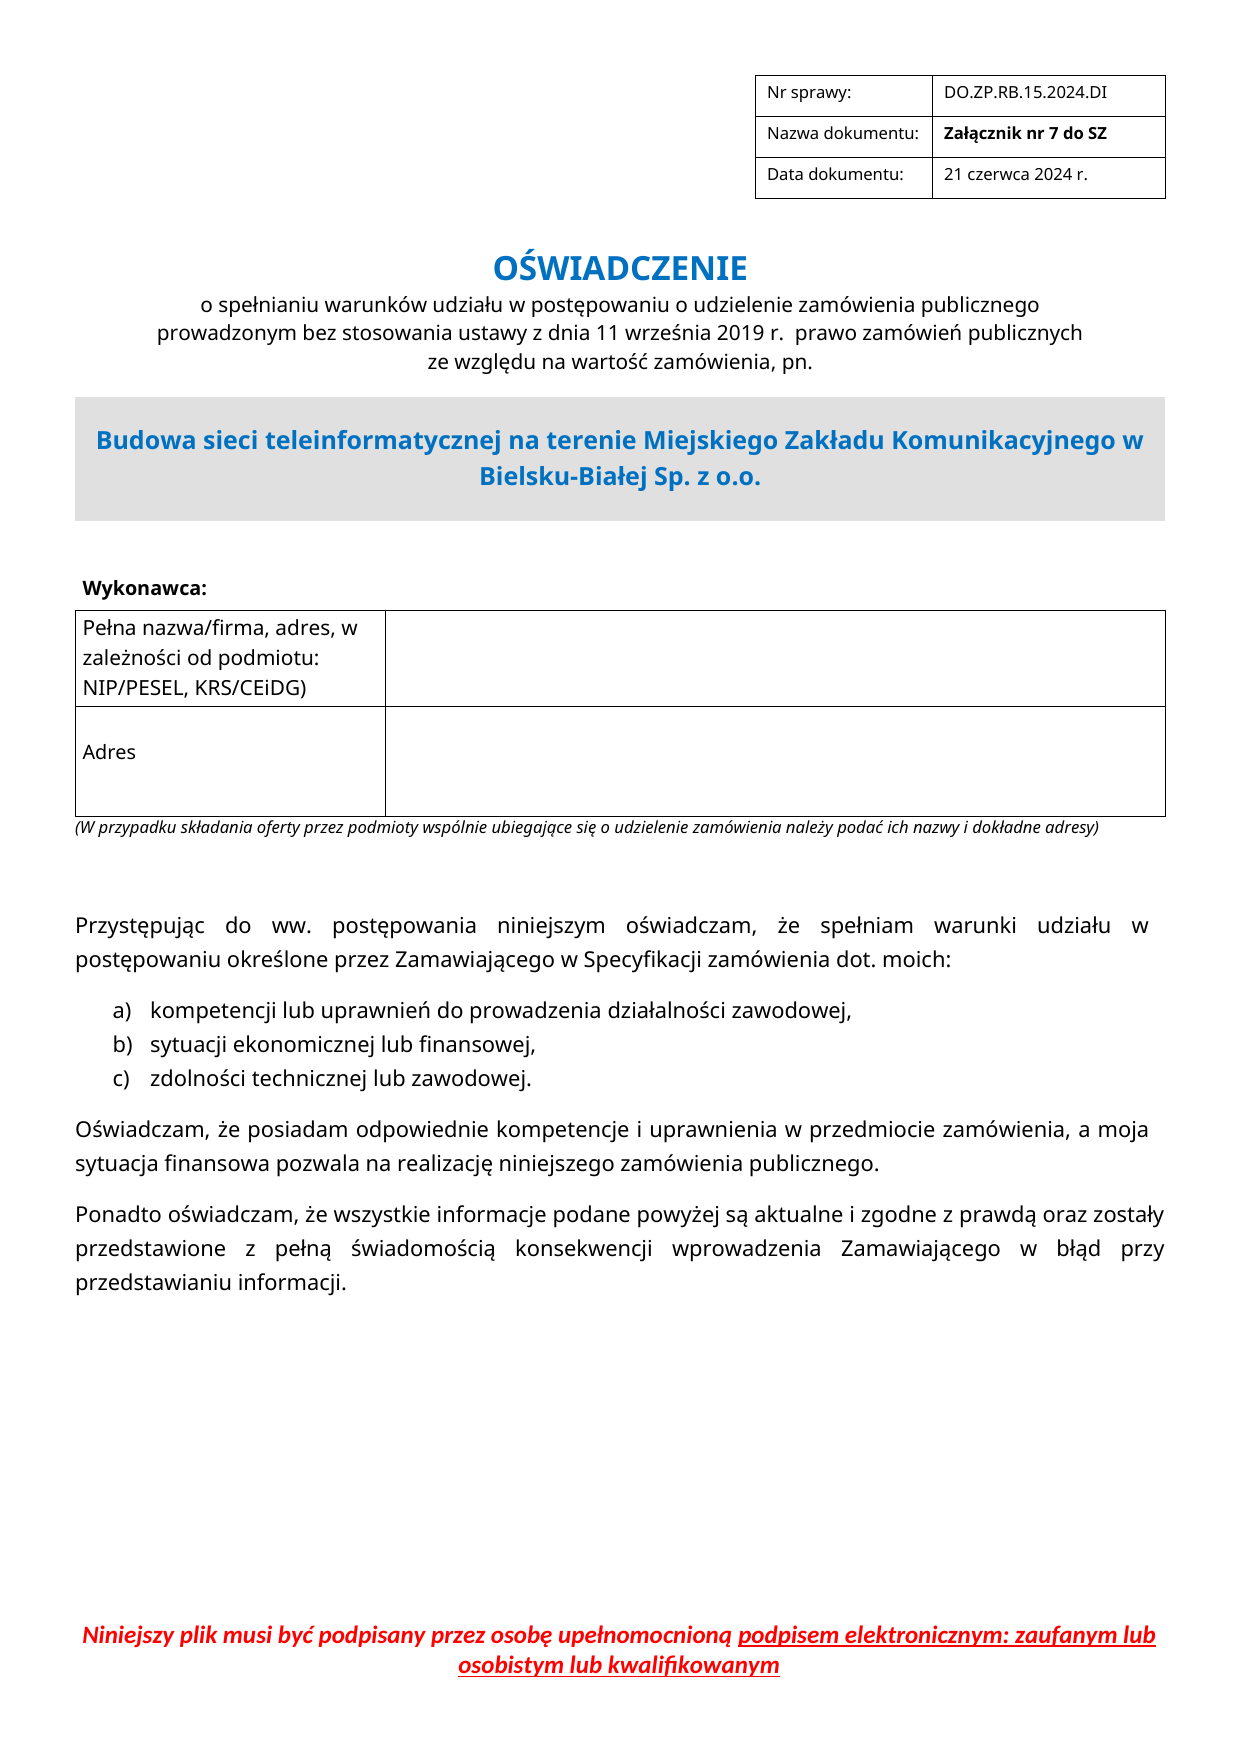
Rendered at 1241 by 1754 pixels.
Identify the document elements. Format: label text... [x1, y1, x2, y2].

text o spełnianiu warunków udziału w postępowaniu o udzielenie zamówienia publicznego [75, 290, 1165, 318]
list sytuacji ekonomicznej lub finansowej, [112, 1029, 1151, 1059]
table_cell Pełna nazwa/firma, adres, w zależności od podmiotu: NIP/PESEL, KRS/CEiDG) [76, 611, 385, 706]
text (W przypadku składania oferty przez podmioty wspólnie ubiegające się o udzielenie zamówienia należy podać ich nazwy i dokładne adresy) [75, 817, 1150, 839]
table_cell Adres [76, 707, 385, 816]
table_header Wykonawca: [75, 568, 1165, 609]
list kompetencji lub uprawnień do prowadzenia działalności zawodowej, [112, 995, 1151, 1024]
text ze względu na wartość zamówienia, pn. [75, 347, 1165, 375]
list zdolności technicznej lub zawodowej. [112, 1063, 1151, 1093]
text Przystępując do ww. postępowania niniejszym oświadczam, że spełniam warunki udziału w postępowaniu określone przez Zamawiającego w Specyfikacji zamówienia dot. moich: [75, 910, 1151, 974]
table_cell 21 czerwca 2024 r. [933, 158, 1165, 198]
table_cell Nazwa dokumentu: [756, 117, 932, 157]
table_cell [386, 707, 1165, 816]
table_header Nr sprawy: [756, 76, 932, 116]
text Oświadczam, że posiadam odpowiednie kompetencje i uprawnienia w przedmiocie zamówienia, a moja sytuacja finansowa pozwala na realizację niniejszego zamówienia publicznego. [75, 1114, 1151, 1178]
table_cell [386, 611, 1165, 706]
table_cell Załącznik nr 7 do SZ [933, 117, 1165, 157]
text prowadzonym bez stosowania ustawy z dnia 11 września 2019 r. prawo zamówień publicznych [75, 318, 1165, 347]
table_header DO.ZP.RB.15.2024.DI [933, 76, 1165, 116]
table_header Budowa sieci teleinformatycznej na terenie Miejskiego Zakładu Komunikacyjnego w Bielsku-Białej Sp. z o.o. [75, 397, 1165, 521]
table_cell Data dokumentu: [756, 158, 932, 198]
subtitle OŚWIADCZENIE [75, 244, 1165, 290]
text Ponadto oświadczam, że wszystkie informacje podane powyżej są aktualne i zgodne z prawdą oraz zostały przedstawione z pełną świadomością konsekwencji wprowadzenia Zamawiającego w błąd przy przedstawianiu informacji. [75, 1199, 1165, 1297]
